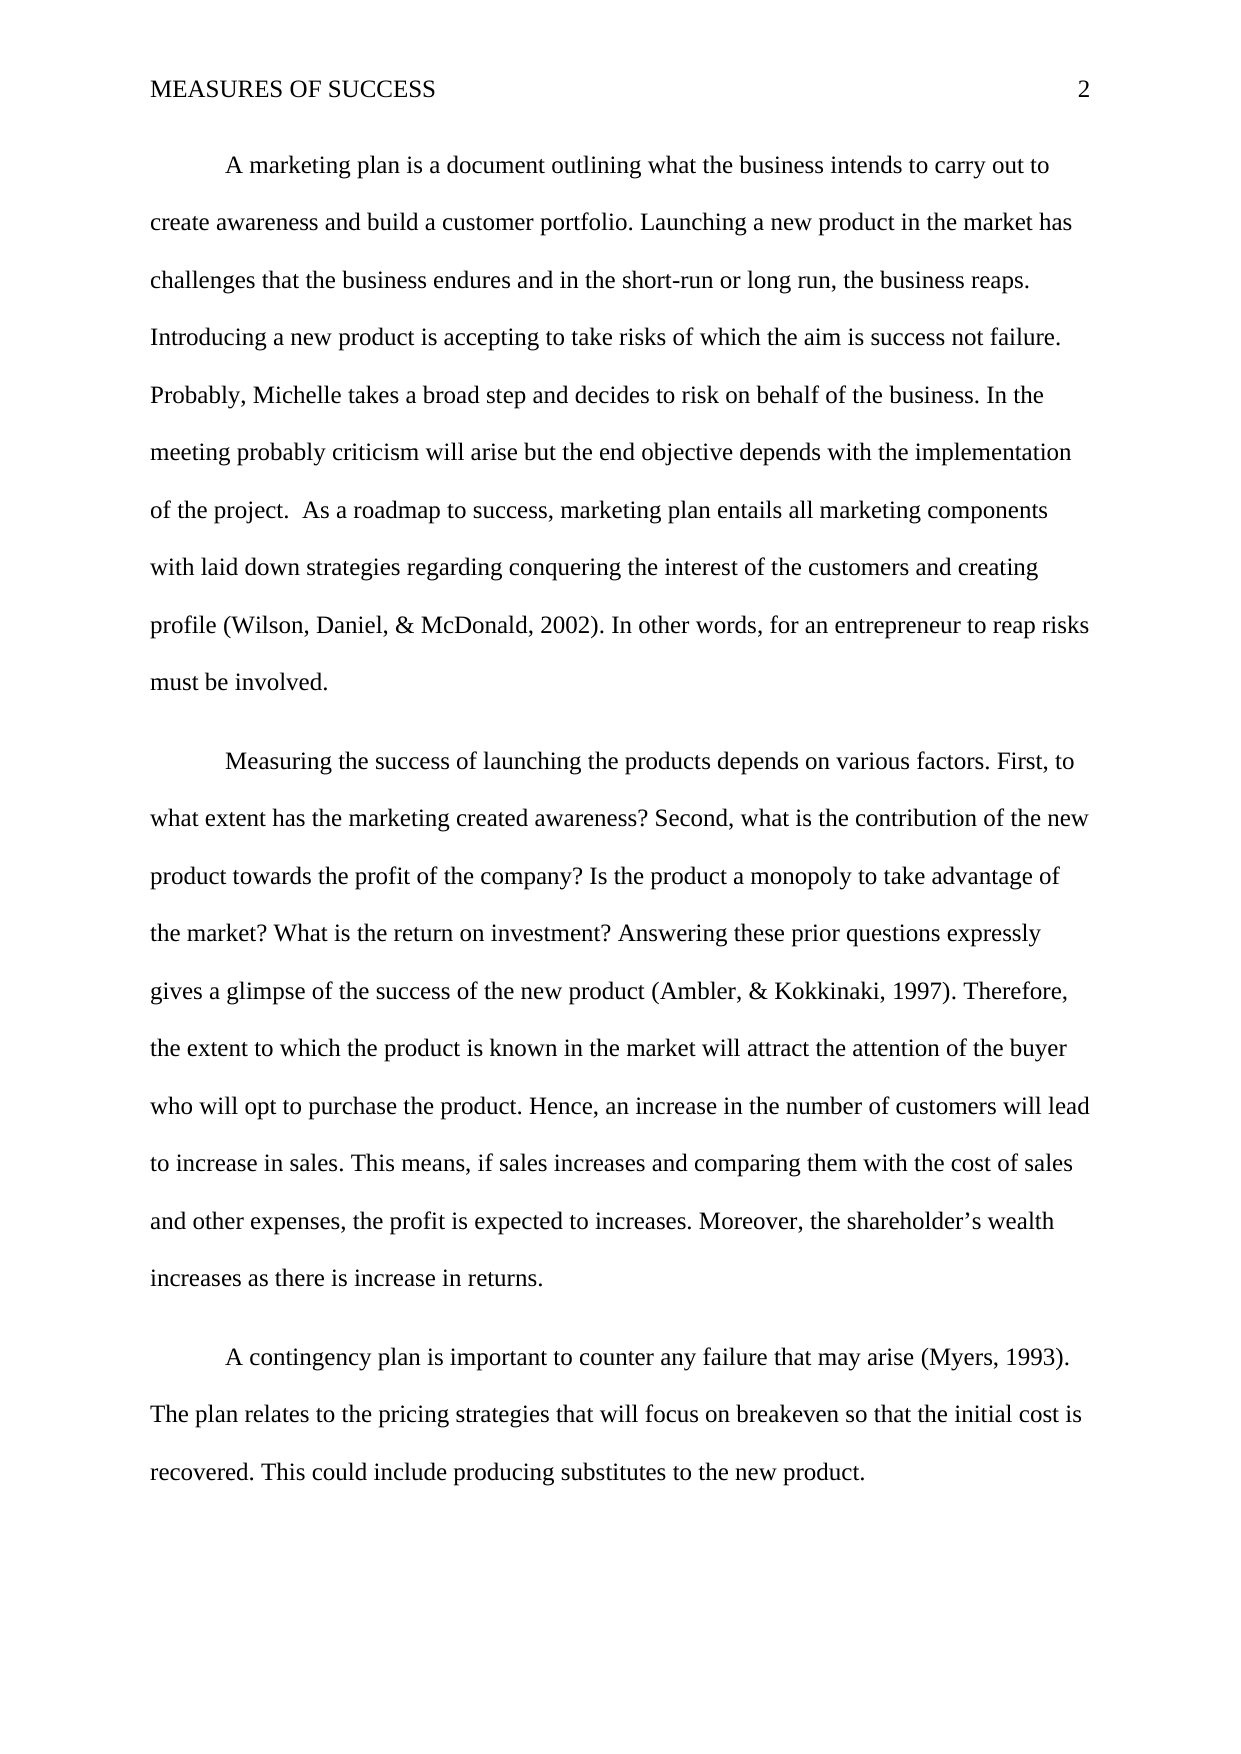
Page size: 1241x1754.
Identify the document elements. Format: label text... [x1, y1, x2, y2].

text Measuring the success of launching the products depends on various factors. First, to what extent has the marketing created awareness? Second, what is the contribution of the new product towards the profit of the company? Is the product a monopoly to take advantage of the market? What is the return on investment? Answering these prior questions expressly gives a glimpse of the success of the new product (Ambler, & Kokkinaki, 1997). Therefore, the extent to which the product is known in the market will attract the attention of the buyer who will opt to purchase the product. Hence, an increase in the number of customers will lead to increase in sales. This means, if sales increases and comparing them with the cost of sales and other expenses, the profit is expected to increases. Moreover, the shareholder’s wealth increases as there is increase in returns. [150, 746, 1090, 1292]
text A marketing plan is a document outlining what the business intends to carry out to create awareness and build a customer portfolio. Launching a new product in the market has challenges that the business endures and in the short-run or long run, the business reaps. Introducing a new product is accepting to take risks of which the aim is success not failure. Probably, Michelle takes a broad step and decides to risk on behalf of the business. In the meeting probably criticism will arise but the end objective depends with the implementation of the project. As a roadmap to success, marketing plan entails all marketing components with laid down strategies regarding conquering the interest of the customers and creating profile (Wilson, Daniel, & McDonald, 2002). In other words, for an entrepreneur to reap risks must be involved. [150, 150, 1090, 696]
text A contingency plan is important to counter any failure that may arise (Myers, 1993). The plan relates to the pricing strategies that will focus on breakeven so that the initial cost is recovered. This could include producing substitutes to the new product. [150, 1342, 1090, 1485]
